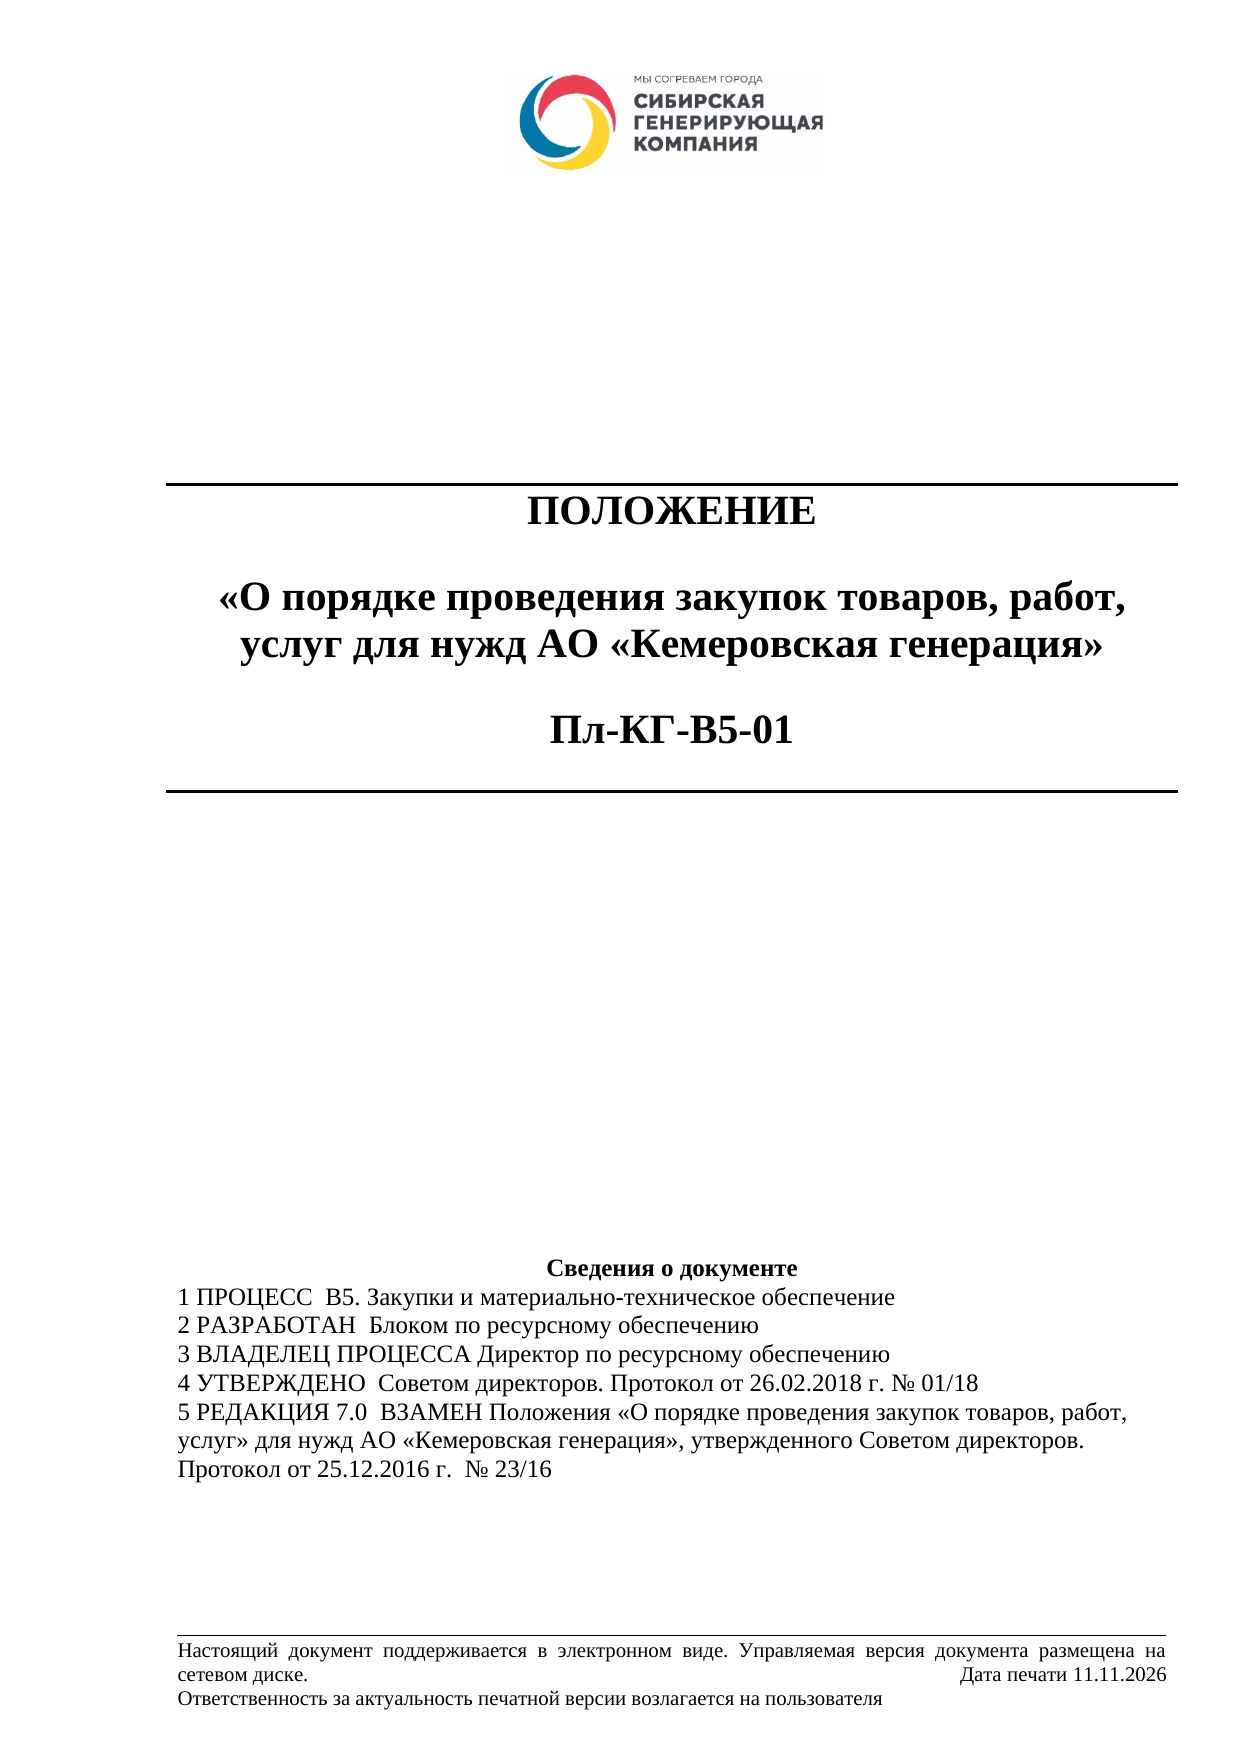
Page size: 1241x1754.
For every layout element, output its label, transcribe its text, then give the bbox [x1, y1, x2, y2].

text 3 ВЛАДЕЛЕЦ ПРОЦЕССА Директор по ресурсному обеспечению [177, 1339, 1166, 1368]
text 5 РЕДАКЦИЯ 7.0 ВЗАМЕН Положения «О порядке проведения закупок товаров, работ, услуг» для нужд АО «Кемеровская генерация», утвержденного Советом директоров. Протокол от 25.12.2016 г. № 23/16 [177, 1397, 1166, 1483]
text 4 УТВЕРЖДЕНО Советом директоров. Протокол от 26.02.2018 г. № 01/18 [177, 1368, 1166, 1397]
text Сведения о документе [177, 1253, 1166, 1282]
text 2 РАЗРАБОТАН Блоком по ресурсному обеспечению [177, 1310, 1166, 1339]
text 1 ПРОЦЕСС В5. Закупки и материально-техническое обеспечение [177, 1282, 1166, 1310]
picture [510, 74, 823, 175]
table_header ПОЛОЖЕНИЕ «О порядке проведения закупок товаров, работ, услуг для нужд АО «Кемеровская генерация» Пл-КГ-В5-01 [166, 486, 1178, 790]
